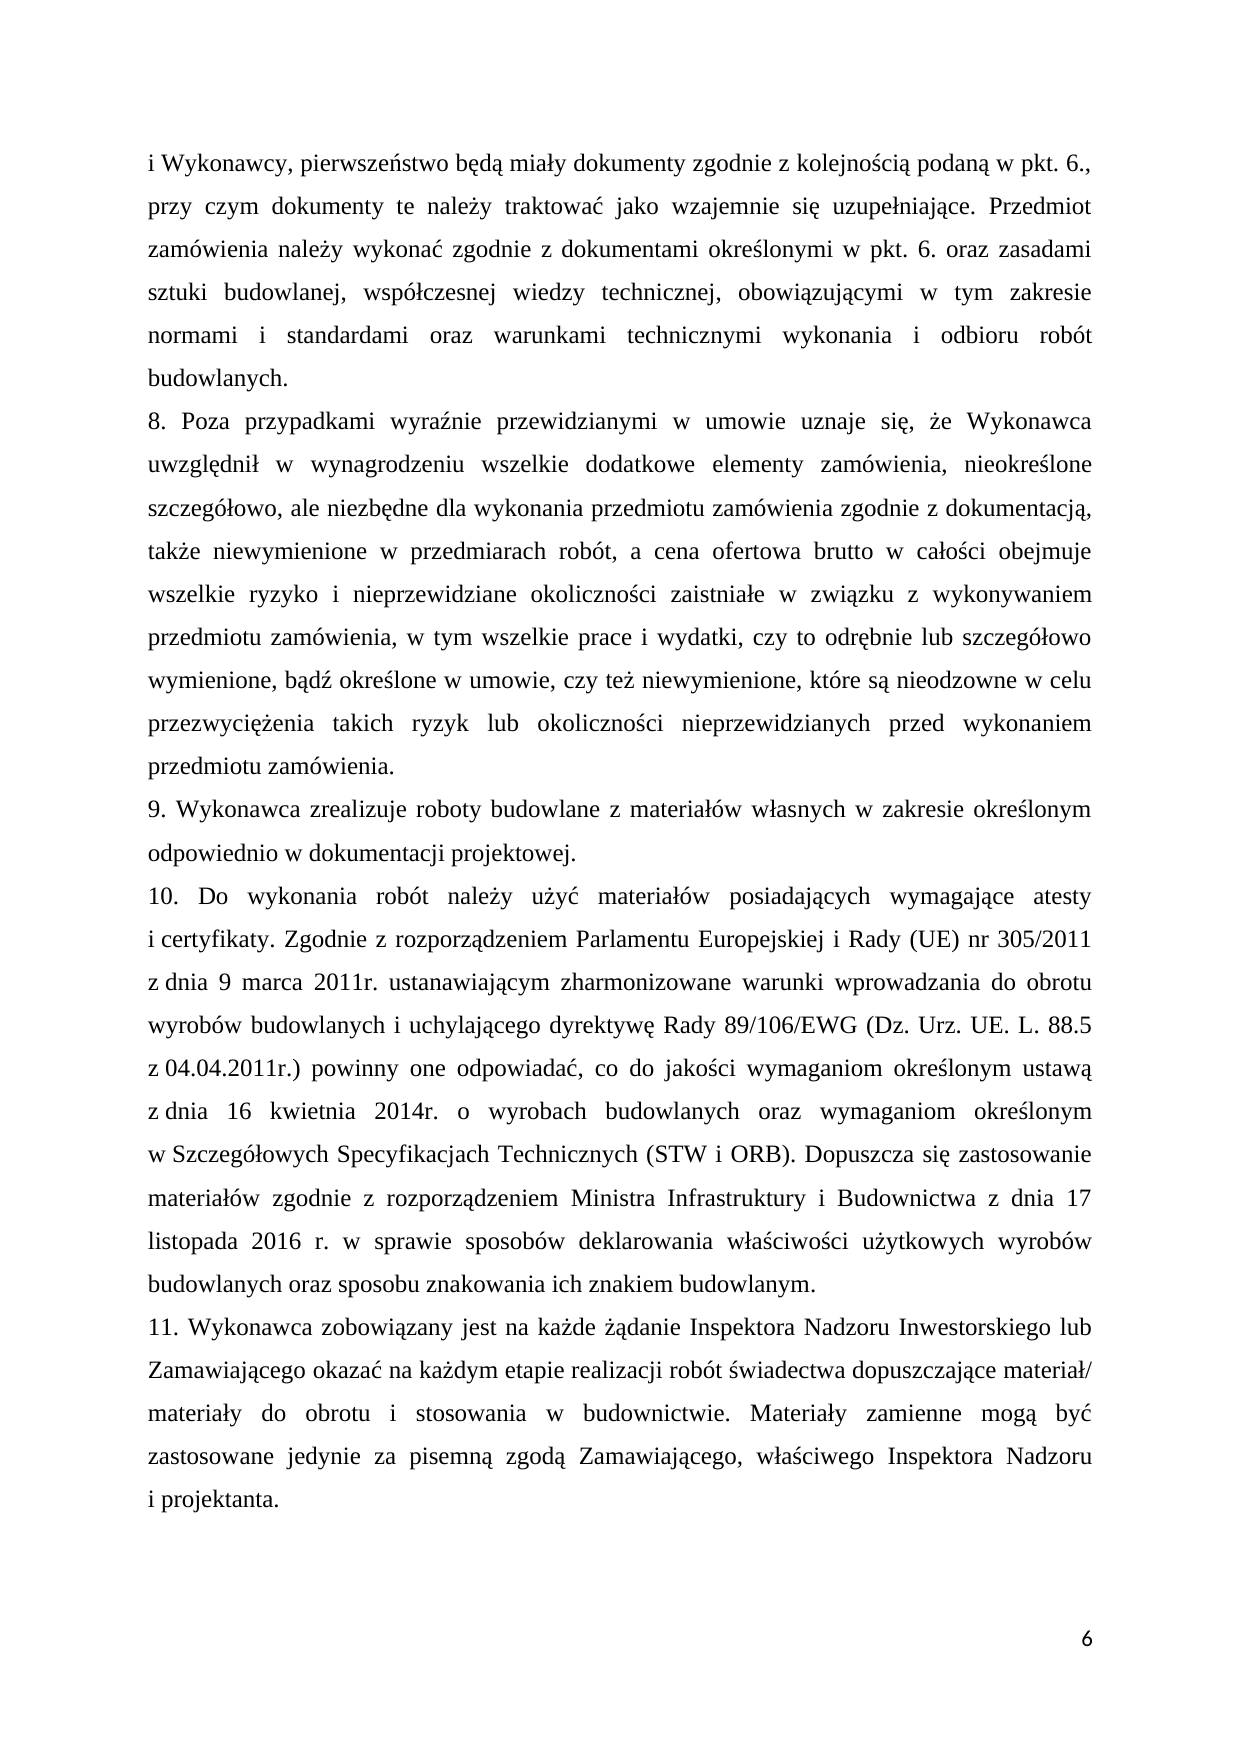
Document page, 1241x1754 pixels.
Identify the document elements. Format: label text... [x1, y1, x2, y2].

text 11. Wykonawca zobowiązany jest na każde żądanie Inspektora Nadzoru Inwestorskiego lub Zamawiającego okazać na każdym etapie realizacji robót świadectwa dopuszczające materiał/ materiały do obrotu i stosowania w budownictwie. Materiały zamienne mogą być zastosowane jedynie za pisemną zgodą Zamawiającego, właściwego Inspektora Nadzoru i projektanta. [148, 1312, 1093, 1513]
text 10. Do wykonania robót należy użyć materiałów posiadających wymagające atesty i certyfikaty. Zgodnie z rozporządzeniem Parlamentu Europejskiej i Rady (UE) nr 305/2011 z dnia 9 marca 2011r. ustanawiającym zharmonizowane warunki wprowadzania do obrotu wyrobów budowlanych i uchylającego dyrektywę Rady 89/106/EWG (Dz. Urz. UE. L. 88.5 z 04.04.2011r.) powinny one odpowiadać, co do jakości wymaganiom określonym ustawą z dnia 16 kwietnia 2014r. o wyrobach budowlanych oraz wymaganiom określonym w Szczegółowych Specyfikacjach Technicznych (STW i ORB). Dopuszcza się zastosowanie materiałów zgodnie z rozporządzeniem Ministra Infrastruktury i Budownictwa z dnia 17 listopada 2016 r. w sprawie sposobów deklarowania właściwości użytkowych wyrobów budowlanych oraz sposobu znakowania ich znakiem budowlanym. [148, 881, 1093, 1298]
text 8. Poza przypadkami wyraźnie przewidzianymi w umowie uznaje się, że Wykonawca uwzględnił w wynagrodzeniu wszelkie dodatkowe elementy zamówienia, nieokreślone szczegółowo, ale niezbędne dla wykonania przedmiotu zamówienia zgodnie z dokumentacją, także niewymienione w przedmiarach robót, a cena ofertowa brutto w całości obejmuje wszelkie ryzyko i nieprzewidziane okoliczności zaistniałe w związku z wykonywaniem przedmiotu zamówienia, w tym wszelkie prace i wydatki, czy to odrębnie lub szczegółowo wymienione, bądź określone w umowie, czy też niewymienione, które są nieodzowne w celu przezwyciężenia takich ryzyk lub okoliczności nieprzewidzianych przed wykonaniem przedmiotu zamówienia. [148, 406, 1093, 780]
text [148, 148, 1093, 392]
text 9. Wykonawca zrealizuje roboty budowlane z materiałów własnych w zakresie określonym odpowiednio w dokumentacji projektowej. [148, 794, 1093, 866]
